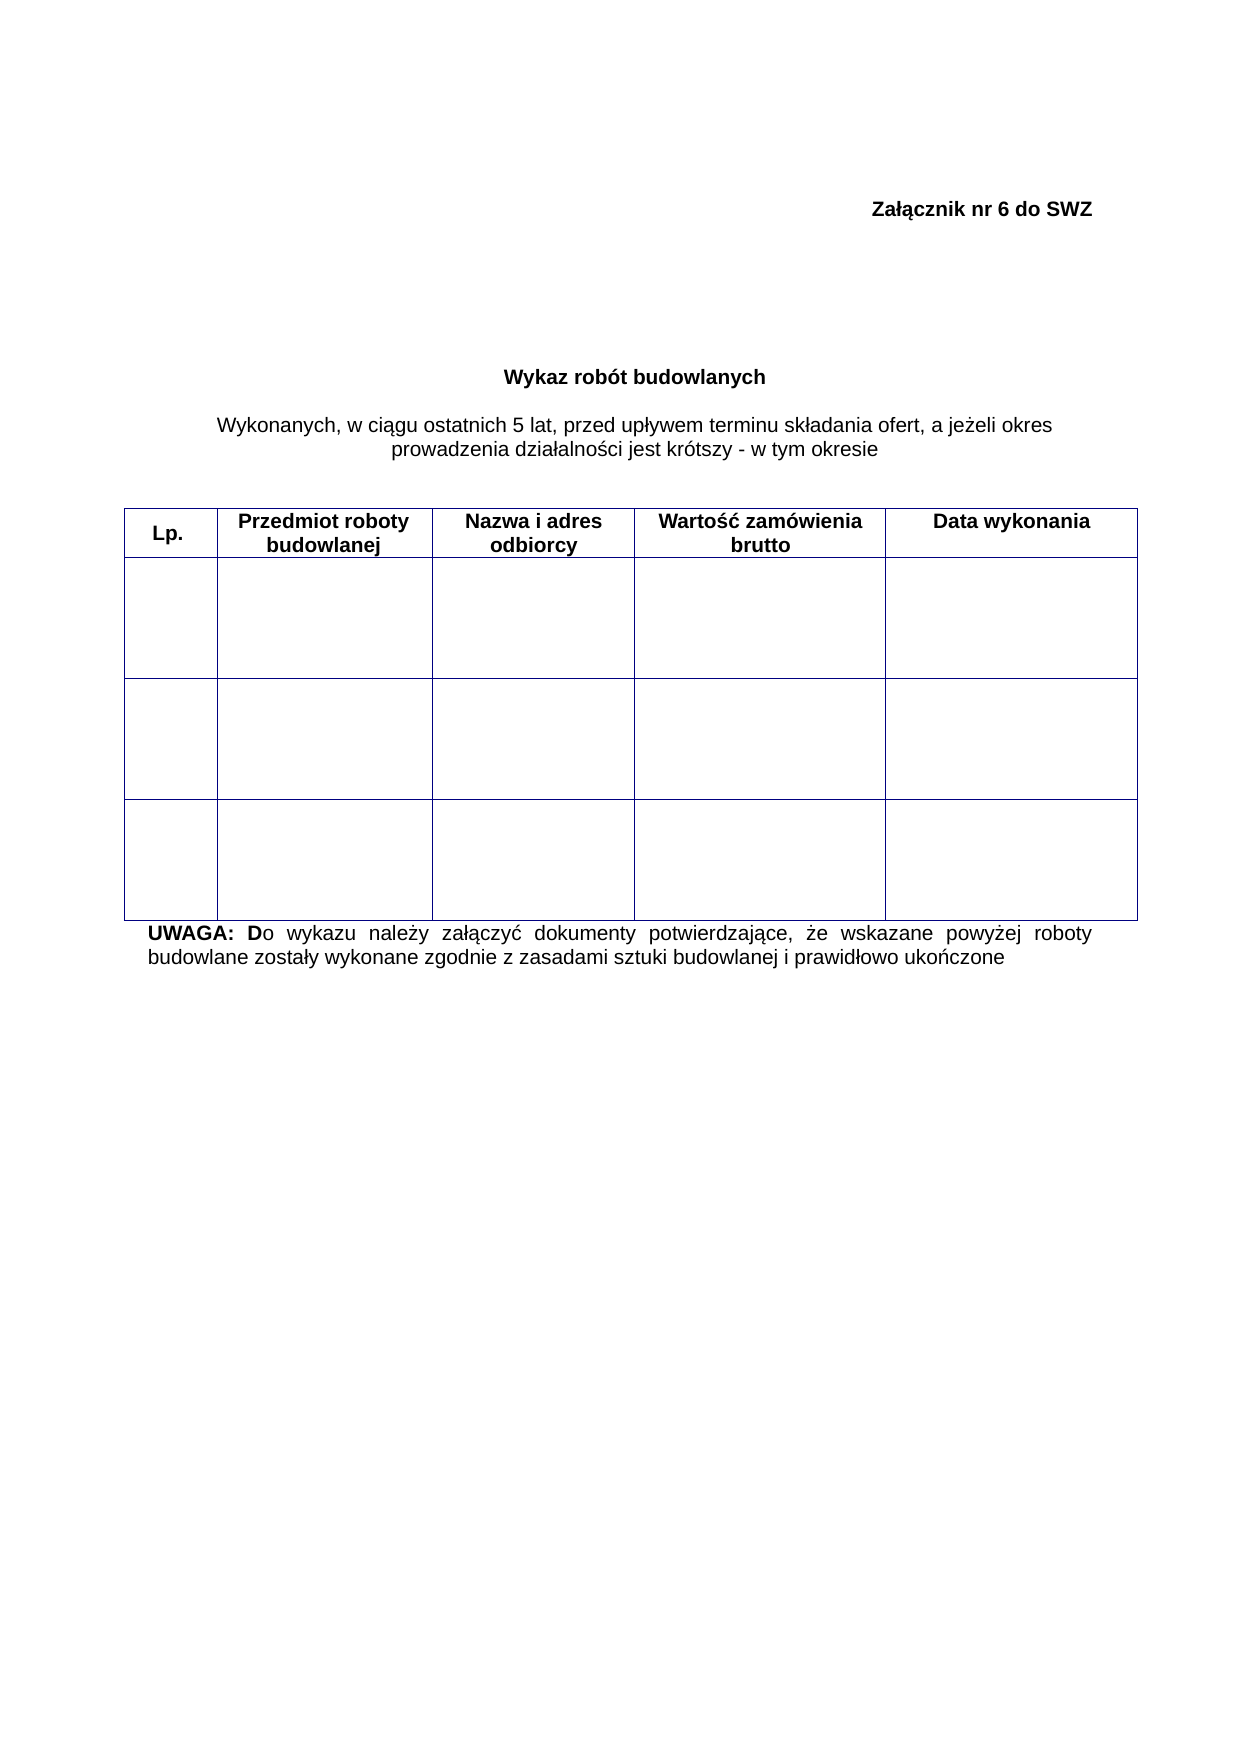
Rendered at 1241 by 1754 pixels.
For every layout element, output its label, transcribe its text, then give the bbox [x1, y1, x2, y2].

table_cell [635, 558, 885, 678]
table_cell [886, 800, 1137, 920]
table_header Wartość zamówienia brutto [635, 509, 885, 557]
table_cell [433, 800, 634, 920]
table_header Przedmiot roboty budowlanej [218, 509, 432, 557]
table_cell [218, 558, 432, 678]
table_cell [125, 800, 217, 920]
table_cell [433, 679, 634, 799]
table_cell [886, 679, 1137, 799]
text Wykaz robót budowlanych [177, 364, 1093, 388]
table_cell [125, 679, 217, 799]
table_cell [218, 800, 432, 920]
table_cell [635, 679, 885, 799]
text Załącznik nr 6 do SWZ [664, 197, 1093, 221]
table_header Nazwa i adres odbiorcy [433, 509, 634, 557]
table_cell [886, 558, 1137, 678]
text Wykonanych, w ciągu ostatnich 5 lat, przed upływem terminu składania ofert, a jeżeli okres prowadzenia działalności jest krótszy - w tym okresie [177, 412, 1093, 460]
table_cell [635, 800, 885, 920]
table_header Data wykonania [886, 509, 1137, 557]
text UWAGA: Do wykazu należy załączyć dokumenty potwierdzające, że wskazane powyżej roboty budowlane zostały wykonane zgodnie z zasadami sztuki budowlanej i prawidłowo ukończone [148, 921, 1093, 969]
table_cell [433, 558, 634, 678]
table_cell [218, 679, 432, 799]
table_header Lp. [125, 509, 217, 557]
table_cell [125, 558, 217, 678]
